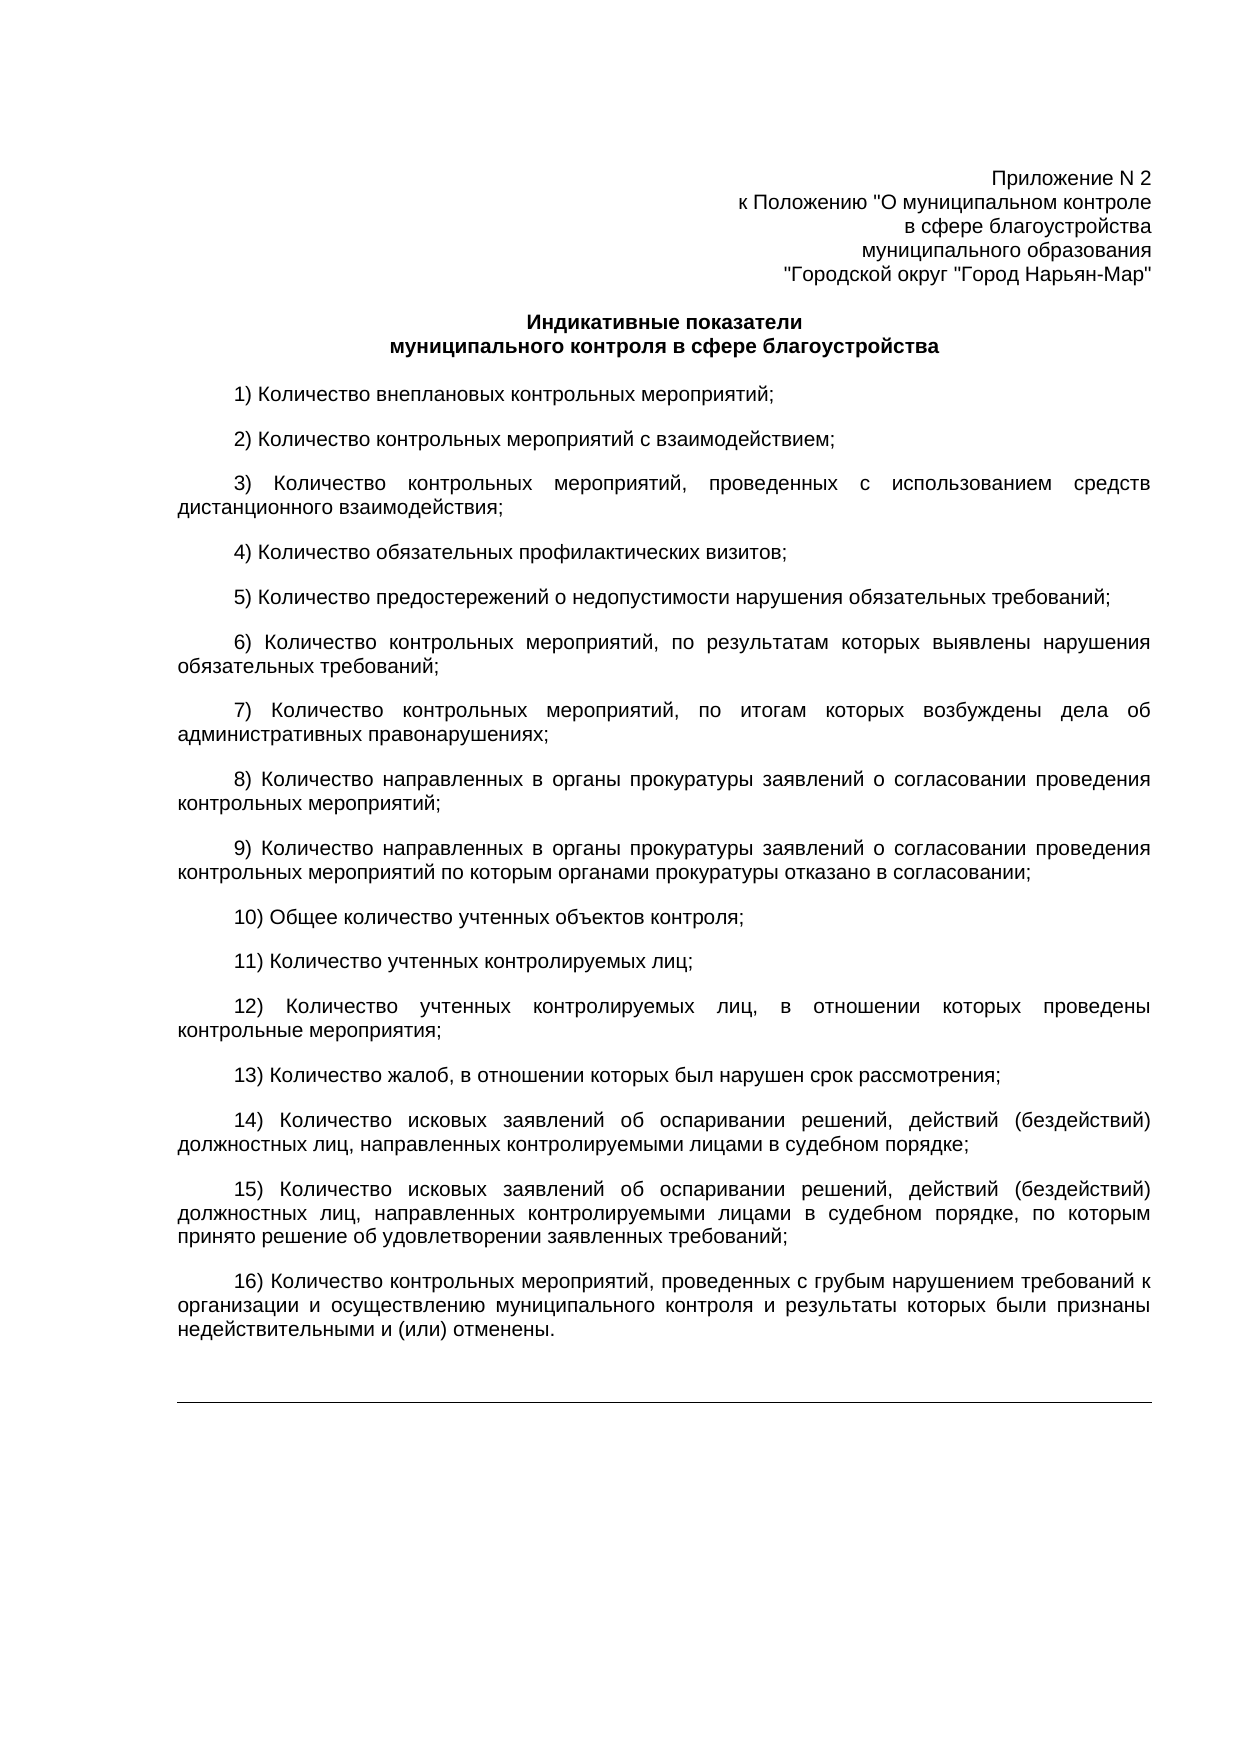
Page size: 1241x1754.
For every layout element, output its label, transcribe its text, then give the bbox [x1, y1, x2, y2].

text 13) Количество жалоб, в отношении которых был нарушен срок рассмотрения; [177, 1063, 1152, 1087]
text 2) Количество контрольных мероприятий с взаимодействием; [177, 426, 1152, 450]
text к Положению "О муниципальном контроле [177, 190, 1152, 214]
text 8) Количество направленных в органы прокуратуры заявлений о согласовании проведения контрольных мероприятий; [177, 767, 1152, 815]
text муниципального образования [177, 238, 1152, 262]
text 12) Количество учтенных контролируемых лиц, в отношении которых проведены контрольные мероприятия; [177, 994, 1152, 1042]
title муниципального контроля в сфере благоустройства [177, 334, 1152, 358]
text "Городской округ "Город Нарьян-Мар" [177, 262, 1152, 286]
text 5) Количество предостережений о недопустимости нарушения обязательных требований; [177, 585, 1152, 609]
text 3) Количество контрольных мероприятий, проведенных с использованием средств дистанционного взаимодействия; [177, 471, 1152, 519]
text 14) Количество исковых заявлений об оспаривании решений, действий (бездействий) должностных лиц, направленных контролируемыми лицами в судебном порядке; [177, 1108, 1152, 1156]
text Приложение N 2 [177, 166, 1152, 190]
text 15) Количество исковых заявлений об оспаривании решений, действий (бездействий) должностных лиц, направленных контролируемыми лицами в судебном порядке, по которым принято решение об удовлетворении заявленных требований; [177, 1176, 1152, 1248]
text 11) Количество учтенных контролируемых лиц; [177, 949, 1152, 973]
title Индикативные показатели [177, 310, 1152, 334]
text 16) Количество контрольных мероприятий, проведенных с грубым нарушением требований к организации и осуществлению муниципального контроля и результаты которых были признаны недействительными и (или) отменены. [177, 1269, 1152, 1341]
text 4) Количество обязательных профилактических визитов; [177, 540, 1152, 564]
text в сфере благоустройства [177, 214, 1152, 238]
text 9) Количество направленных в органы прокуратуры заявлений о согласовании проведения контрольных мероприятий по которым органами прокуратуры отказано в согласовании; [177, 836, 1152, 884]
text 1) Количество внеплановых контрольных мероприятий; [177, 382, 1152, 406]
text 6) Количество контрольных мероприятий, по результатам которых выявлены нарушения обязательных требований; [177, 629, 1152, 677]
text 7) Количество контрольных мероприятий, по итогам которых возбуждены дела об административных правонарушениях; [177, 698, 1152, 746]
text 10) Общее количество учтенных объектов контроля; [177, 904, 1152, 928]
